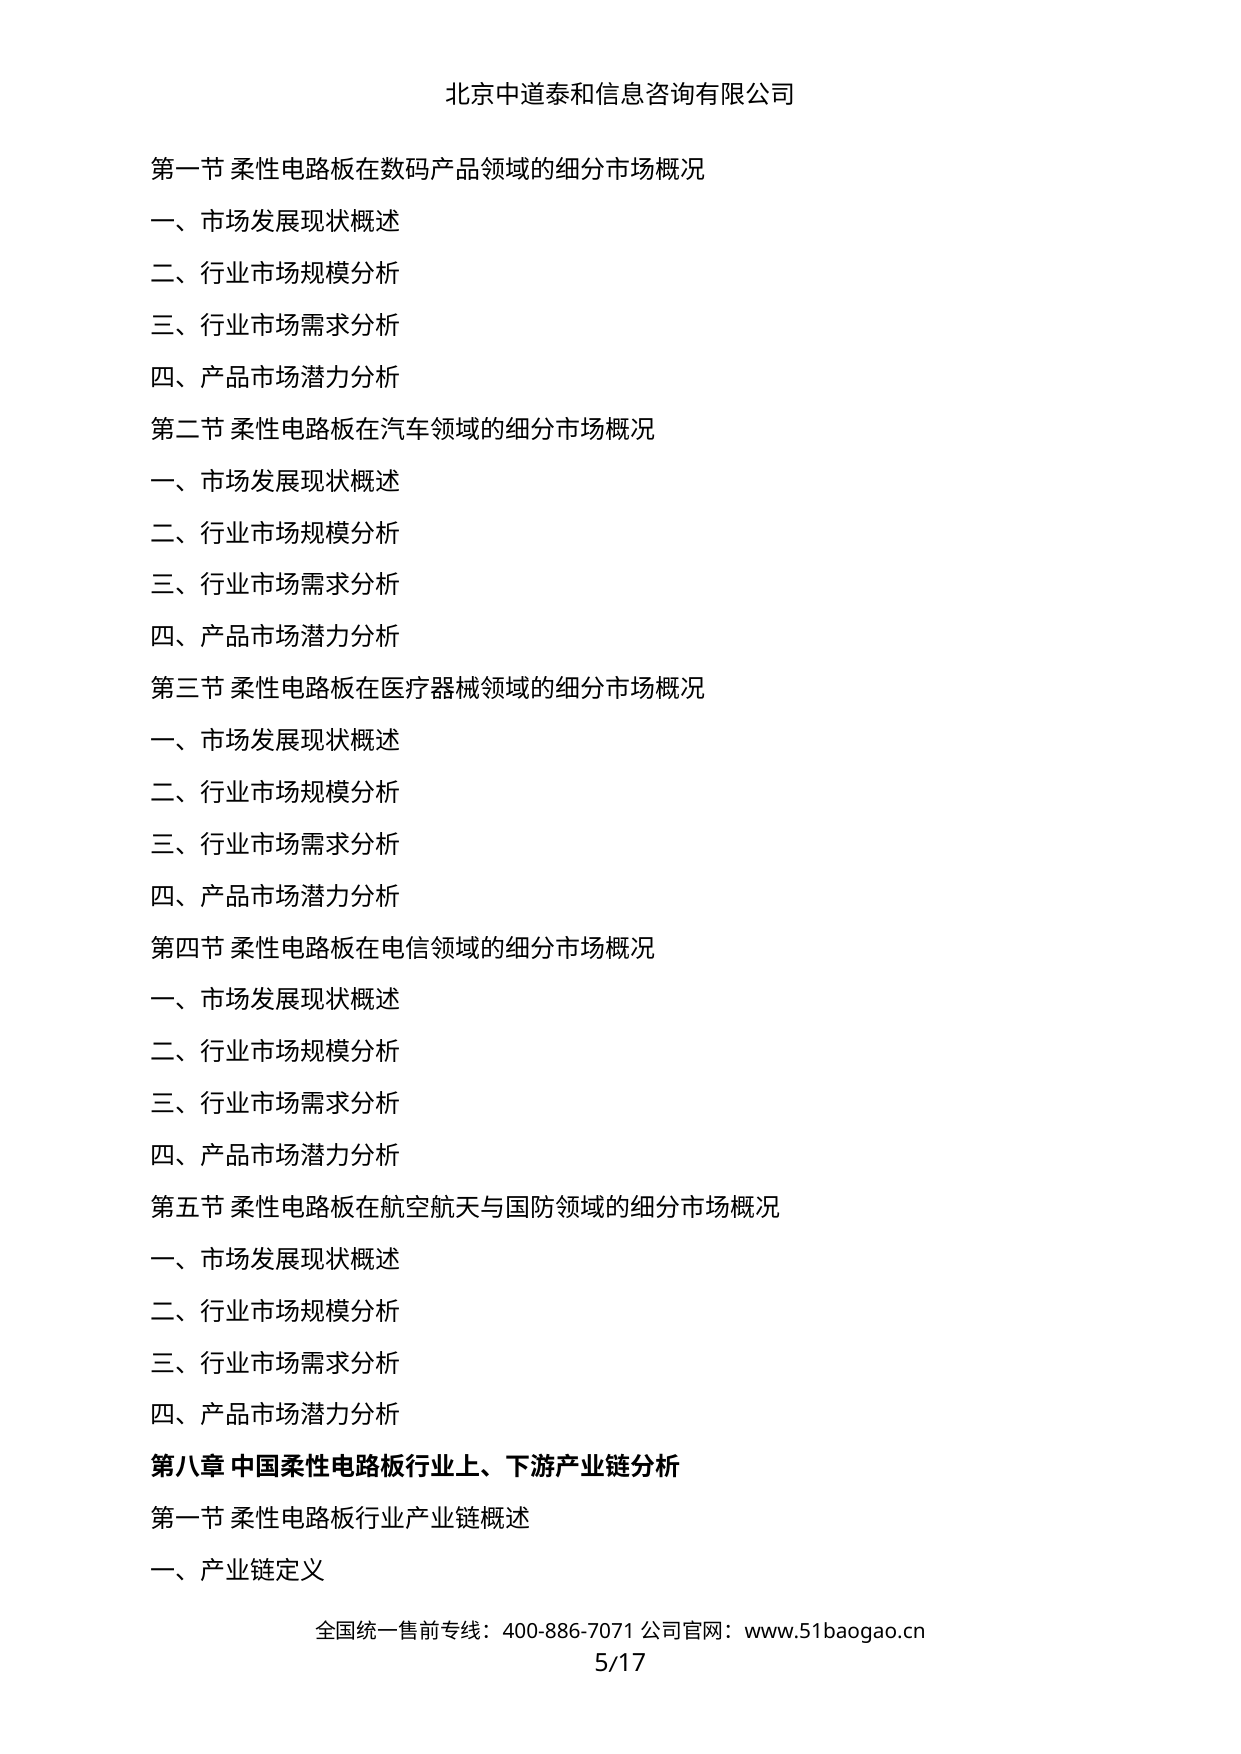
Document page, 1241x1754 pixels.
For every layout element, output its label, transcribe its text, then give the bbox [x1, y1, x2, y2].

text 三、行业市场需求分析 [150, 1343, 1090, 1379]
text 一、市场发展现状概述 [150, 202, 1090, 238]
text 第一节 柔性电路板在数码产品领域的细分市场概况 [150, 150, 1090, 186]
text 一、市场发展现状概述 [150, 721, 1090, 757]
text 一、市场发展现状概述 [150, 980, 1090, 1016]
text 第三节 柔性电路板在医疗器械领域的细分市场概况 [150, 669, 1090, 705]
text 一、产业链定义 [150, 1551, 1090, 1587]
text 二、行业市场规模分析 [150, 254, 1090, 290]
text 二、行业市场规模分析 [150, 1291, 1090, 1327]
text 四、产品市场潜力分析 [150, 617, 1090, 653]
text 第二节 柔性电路板在汽车领域的细分市场概况 [150, 409, 1090, 446]
text 四、产品市场潜力分析 [150, 1136, 1090, 1172]
text 第一节 柔性电路板行业产业链概述 [150, 1499, 1090, 1535]
text 二、行业市场规模分析 [150, 772, 1090, 809]
text 三、行业市场需求分析 [150, 565, 1090, 601]
text 第四节 柔性电路板在电信领域的细分市场概况 [150, 928, 1090, 964]
text 第五节 柔性电路板在航空航天与国防领域的细分市场概况 [150, 1187, 1090, 1224]
text 三、行业市场需求分析 [150, 824, 1090, 861]
text 四、产品市场潜力分析 [150, 357, 1090, 394]
text 三、行业市场需求分析 [150, 306, 1090, 342]
text 四、产品市场潜力分析 [150, 1395, 1090, 1431]
text 一、市场发展现状概述 [150, 1239, 1090, 1276]
text 二、行业市场规模分析 [150, 1032, 1090, 1068]
text 一、市场发展现状概述 [150, 461, 1090, 497]
text 三、行业市场需求分析 [150, 1084, 1090, 1120]
text 第八章 中国柔性电路板行业上、下游产业链分析 [150, 1447, 1090, 1483]
text 二、行业市场规模分析 [150, 513, 1090, 549]
text 四、产品市场潜力分析 [150, 876, 1090, 912]
